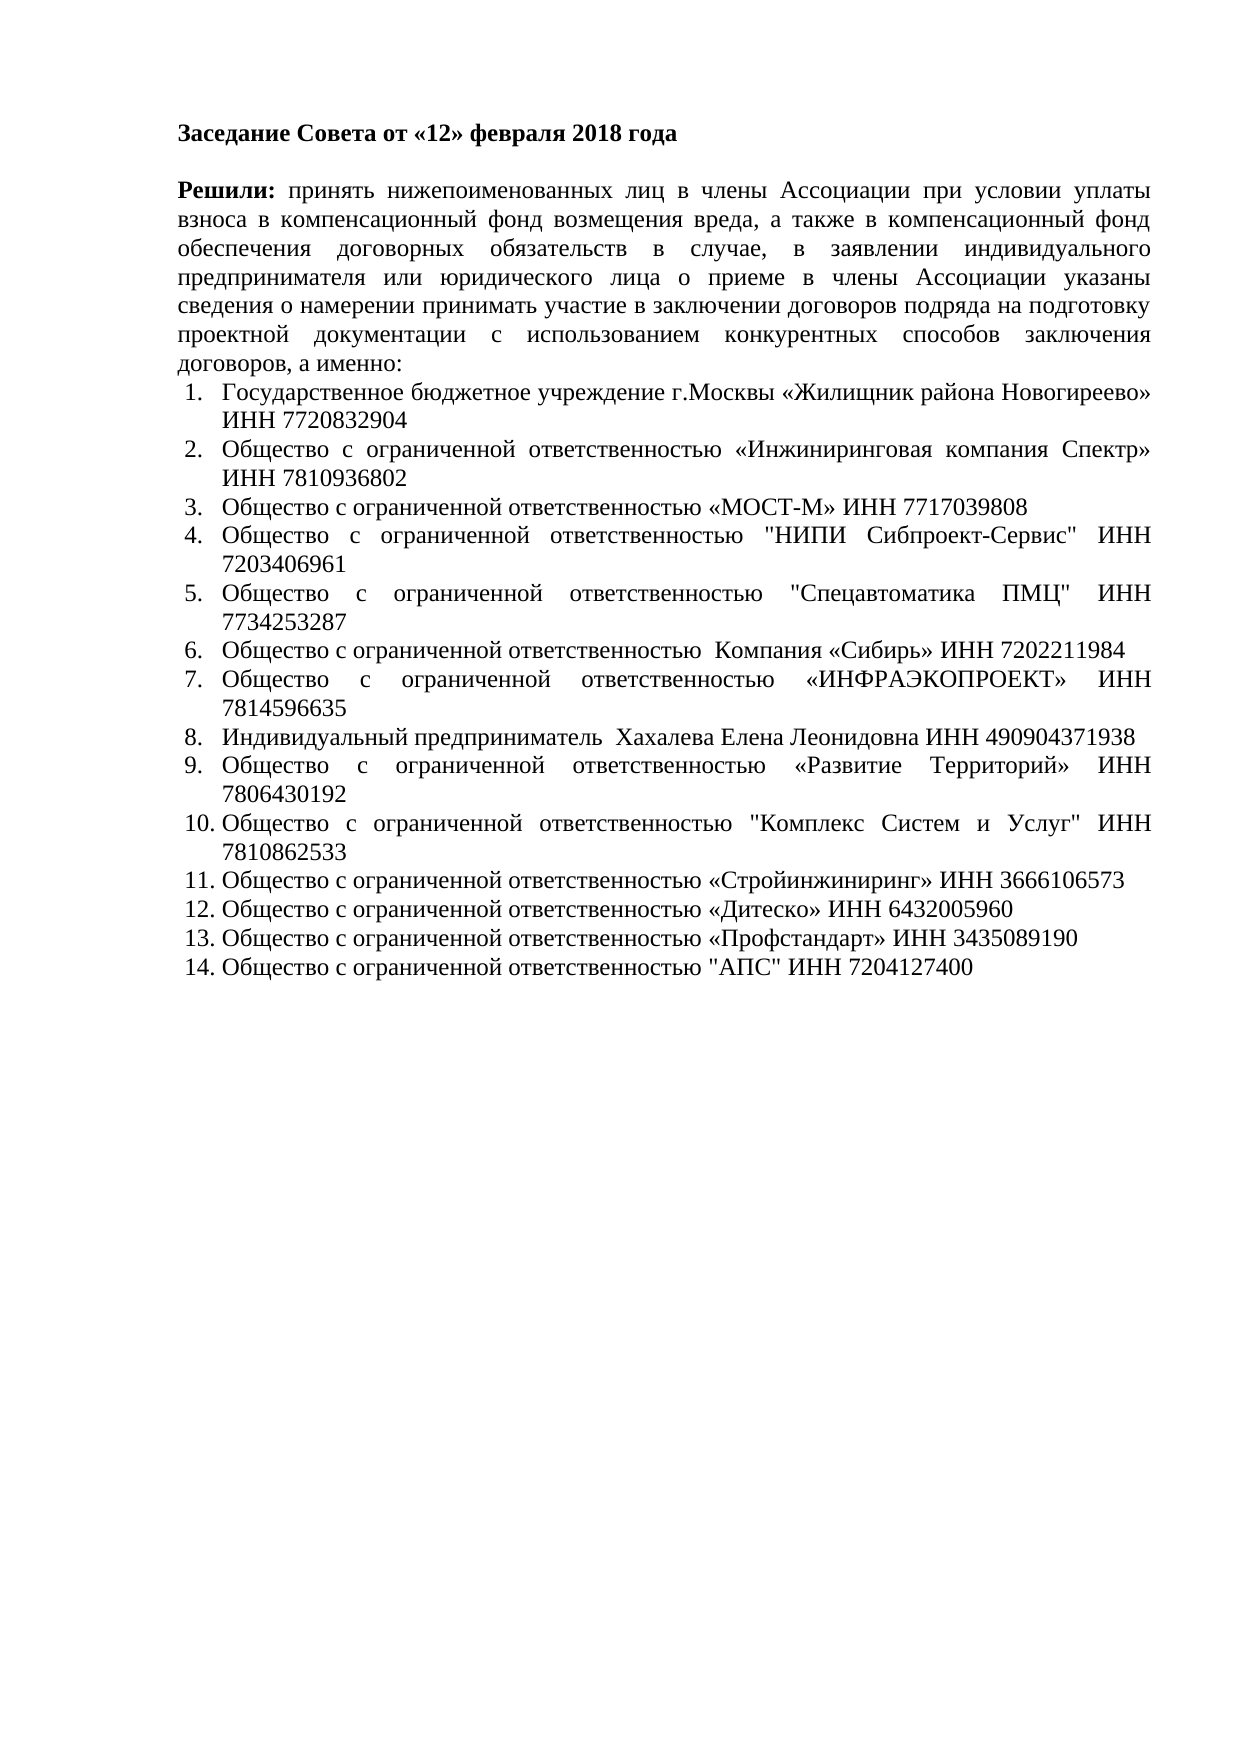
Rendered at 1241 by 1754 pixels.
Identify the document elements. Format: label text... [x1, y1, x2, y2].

list Общество с ограниченной ответственностью "Комплекс Систем и Услуг" ИНН 7810862533 [184, 808, 1152, 866]
list Общество с ограниченной ответственностью "НИПИ Сибпроект-Сервис" ИНН 7203406961 [184, 521, 1152, 578]
list Общество с ограниченной ответственностью «Профстандарт» ИНН 3435089190 [184, 923, 1152, 952]
list Общество с ограниченной ответственностью «Дитеско» ИНН 6432005960 [184, 894, 1152, 923]
list Общество с ограниченной ответственностью «Стройинжиниринг» ИНН 3666106573 [184, 866, 1152, 894]
text Решили: принять нижепоименованных лиц в члены Ассоциации при условии уплаты взноса в компенсационный фонд возмещения вреда, а также в компенсационный фонд обеспечения договорных обязательств в случае, в заявлении индивидуального предпринимателя или юридического лица о приеме в члены Ассоциации указаны сведения о намерении принимать участие в заключении договоров подряда на подготовку проектной документации с использованием конкурентных способов заключения договоров, а именно: [177, 176, 1152, 377]
list Общество с ограниченной ответственностью Компания «Сибирь» ИНН 7202211984 [184, 636, 1152, 664]
text Заседание Совета от «12» февраля 2018 года [177, 118, 1152, 147]
list Общество с ограниченной ответственностью «МОСТ-М» ИНН 7717039808 [184, 492, 1152, 521]
list Общество с ограниченной ответственностью "Спецавтоматика ПМЦ" ИНН 7734253287 [184, 578, 1152, 636]
list Общество с ограниченной ответственностью «Инжиниринговая компания Спектр» ИНН 7810936802 [184, 434, 1152, 492]
list Общество с ограниченной ответственностью "АПС" ИНН 7204127400 [184, 952, 1152, 981]
list Индивидуальный предприниматель Хахалева Елена Леонидовна ИНН 490904371938 [184, 722, 1152, 751]
list Государственное бюджетное учреждение г.Москвы «Жилищник района Новогиреево» ИНН 7720832904 [184, 377, 1152, 434]
list Общество с ограниченной ответственностью «ИНФРАЭКОПРОЕКТ» ИНН 7814596635 [184, 664, 1152, 722]
list Общество с ограниченной ответственностью «Развитие Территорий» ИНН 7806430192 [184, 751, 1152, 808]
